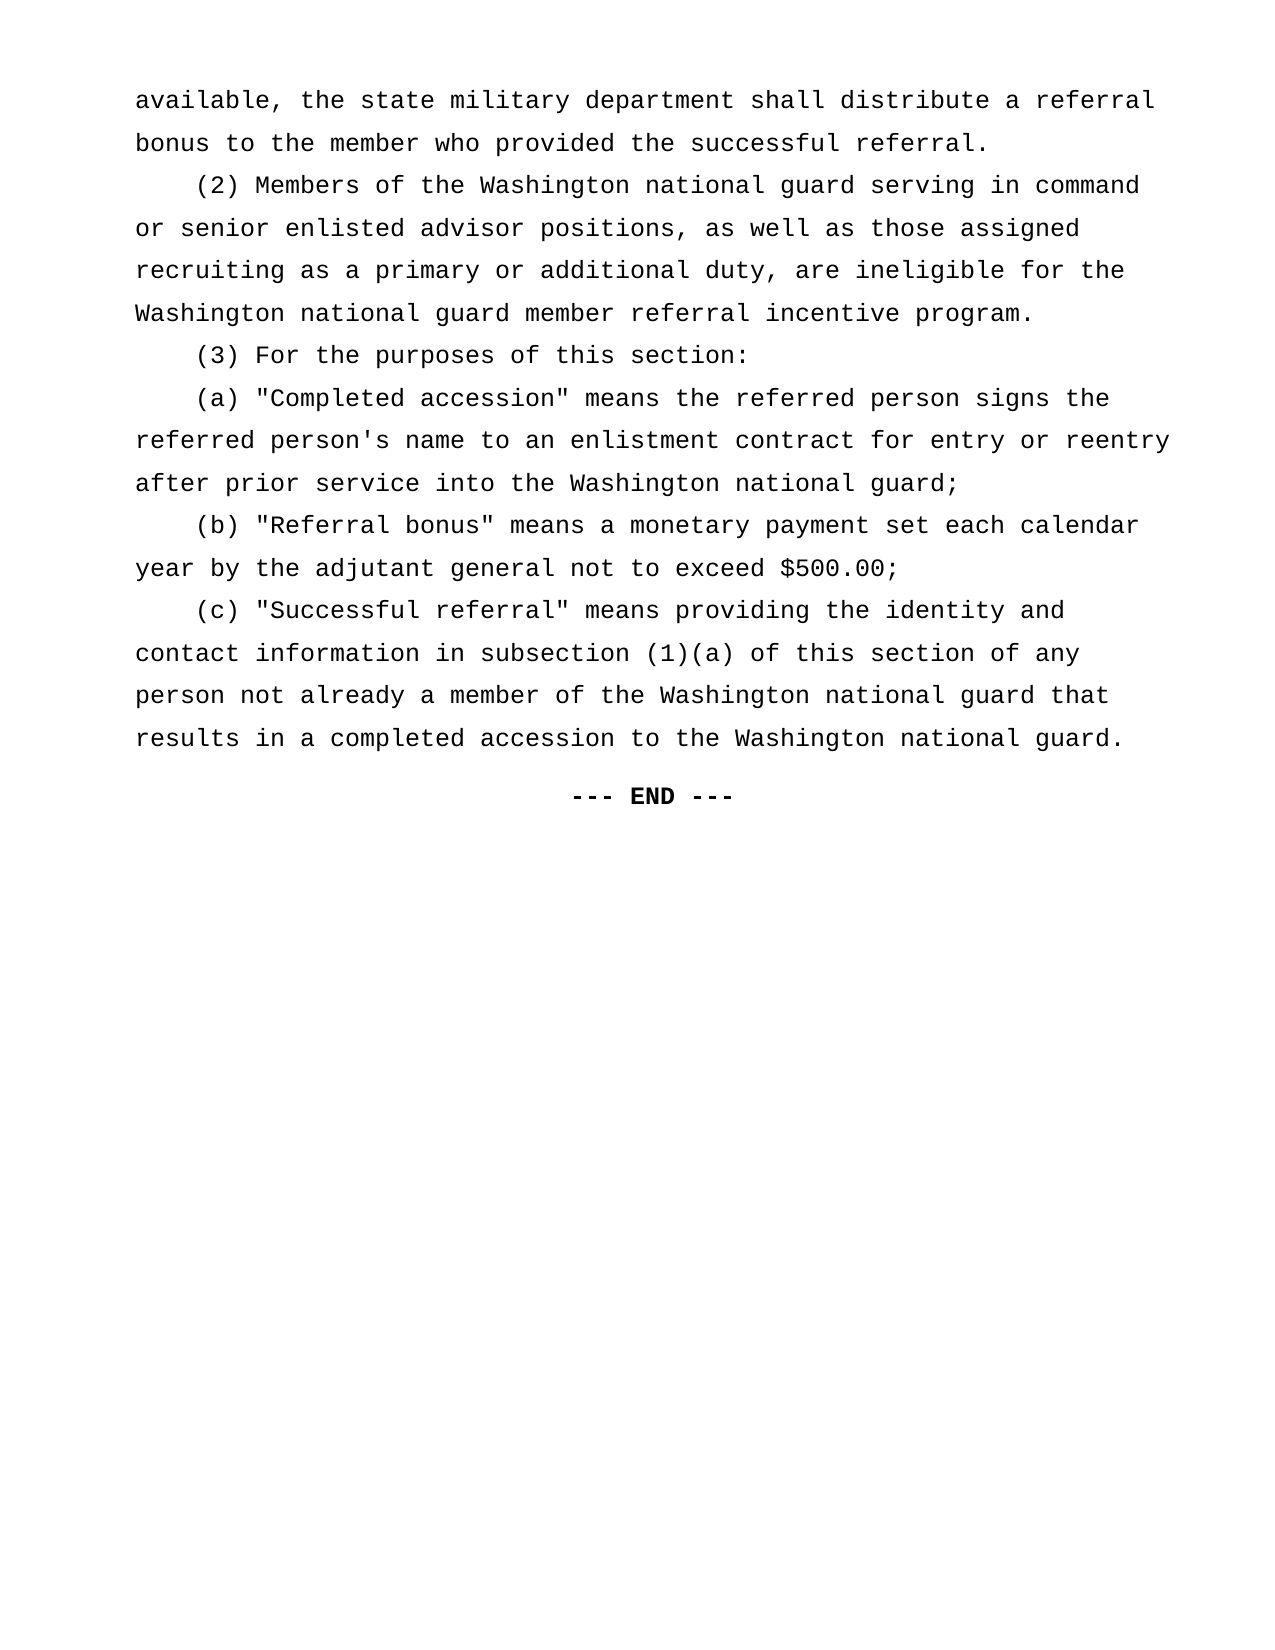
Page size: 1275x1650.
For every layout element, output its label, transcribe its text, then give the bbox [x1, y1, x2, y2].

text (2) Members of the Washington national guard serving in command or senior enlisted advisor positions, as well as those assigned recruiting as a primary or additional duty, are ineligible for the Washington national guard member referral incentive program. [135, 160, 1170, 330]
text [135, 75, 1170, 160]
text (3) For the purposes of this section: [135, 330, 1170, 372]
text (b) "Referral bonus" means a monetary payment set each calendar year by the adjutant general not to exceed $500.00; [135, 500, 1170, 585]
text --- END --- [135, 783, 1170, 812]
text (c) "Successful referral" means providing the identity and contact information in subsection (1)(a) of this section of any person not already a member of the Washington national guard that results in a completed accession to the Washington national guard. [135, 585, 1170, 755]
text (a) "Completed accession" means the referred person signs the referred person's name to an enlistment contract for entry or reentry after prior service into the Washington national guard; [135, 372, 1170, 500]
